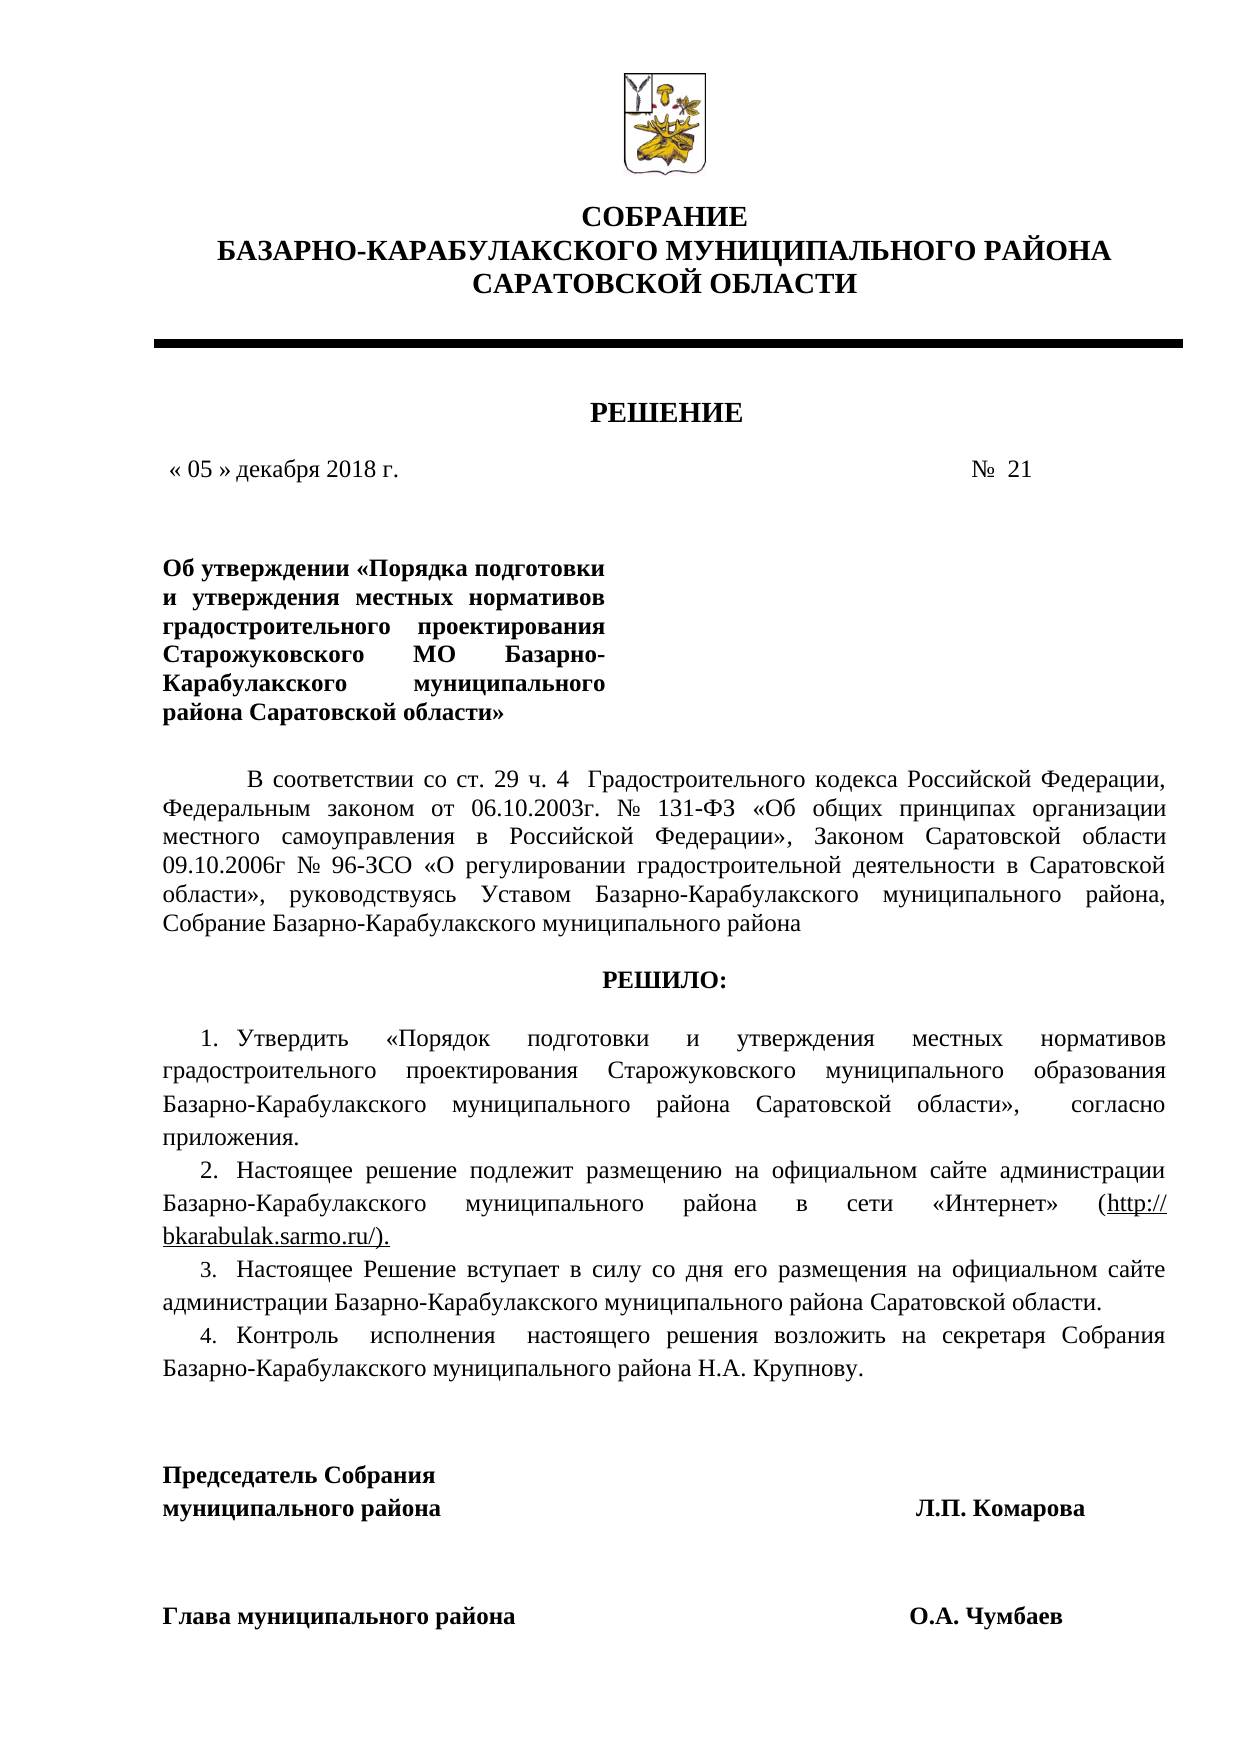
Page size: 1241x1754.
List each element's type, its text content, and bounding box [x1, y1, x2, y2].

list Утвердить «Порядок подготовки и утверждения местных нормативов градостроительного проектирования Старожуковского муниципального образования Базарно-Карабулакского муниципального района Саратовской области», согласно приложения. [162, 1023, 1167, 1150]
text РЕШЕНИЕ [167, 395, 1167, 429]
text СОБРАНИЕ [162, 199, 1167, 233]
list Настоящее Решение вступает в силу со дня его размещения на официальном сайте администрации Базарно-Карабулакского муниципального района Саратовской области. [162, 1254, 1167, 1316]
text Председатель Собрания муниципального района Л.П. Комарова [162, 1461, 1167, 1522]
text Глава муниципального района О.А. Чумбаев [162, 1601, 1167, 1630]
text « 05 » декабря 2018 г. № 21 [162, 454, 1167, 483]
text В соответствии со ст. 29 ч. 4 Градостроительного кодекса Российской Федерации, Федеральным законом от 06.10.2003г. № 131-ФЗ «Об общих принципах организации местного самоуправления в Российской Федерации», Законом Саратовской области 09.10.2006г № 96-ЗСО «О регулировании градостроительной деятельности в Саратовской области», руководствуясь Уставом Базарно-Карабулакского муниципального района, Собрание Базарно-Карабулакского муниципального района [162, 764, 1167, 936]
picture [623, 73, 706, 176]
list Контроль исполнения настоящего решения возложить на секретаря Собрания Базарно-Карабулакского муниципального района Н.А. Крупнову. [162, 1320, 1167, 1382]
table_header Об утверждении «Порядка подготовки и утверждения местных нормативов градостроительного проектирования Старожуковского МО Базарно-Карабулакского муниципального района Саратовской области» [151, 553, 606, 726]
text РЕШИЛО: [162, 965, 1167, 994]
list Настоящее решение подлежит размещению на официальном сайте администрации Базарно-Карабулакского муниципального района в сети «Интернет» (http:// bkarabulak.sarmo.ru/). [162, 1155, 1167, 1249]
text БАЗАРНО-КАРАБУЛАКСКОГО МУНИЦИПАЛЬНОГО РАЙОНА САРАТОВСКОЙ ОБЛАСТИ [162, 233, 1167, 300]
